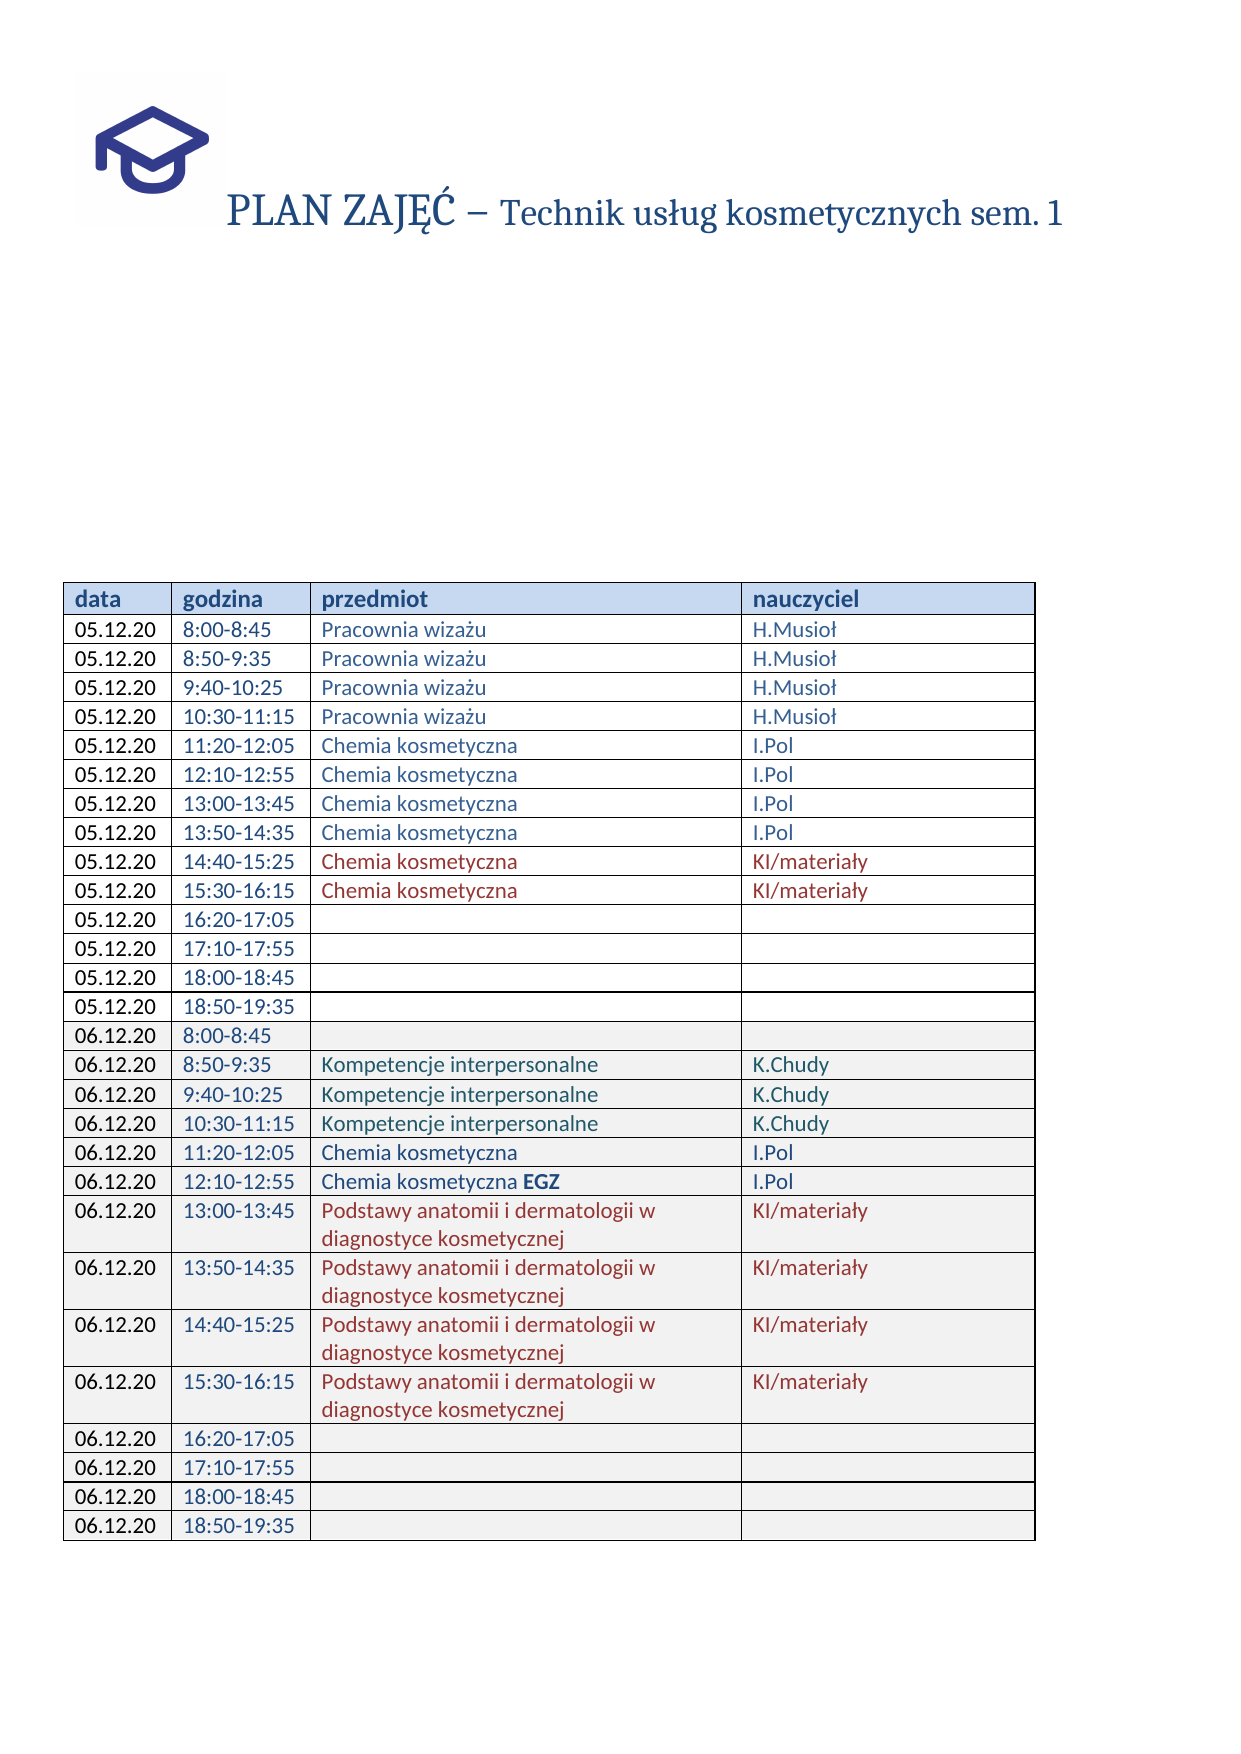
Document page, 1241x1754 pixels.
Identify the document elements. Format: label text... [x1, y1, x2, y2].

table_cell 17:10-17:55 [172, 934, 310, 962]
table_cell Chemia kosmetyczna [311, 1138, 741, 1166]
table_cell [311, 964, 741, 991]
picture [75, 73, 227, 226]
table_cell K.Chudy [742, 1080, 1034, 1108]
table_cell Kompetencje interpersonalne [311, 1080, 741, 1108]
table_cell 05.12.20 [64, 964, 171, 991]
table_header przedmiot [311, 583, 741, 614]
table_cell 10:30-11:15 [172, 1109, 310, 1137]
table_cell [742, 905, 1034, 933]
table_cell KI/materiały [742, 876, 1034, 904]
table_cell 11:20-12:05 [172, 1138, 310, 1166]
table_cell 05.12.20 [64, 905, 171, 933]
table_cell 05.12.20 [64, 615, 171, 643]
table_cell [742, 1483, 1034, 1510]
table_cell 18:50-19:35 [172, 993, 310, 1021]
table_cell Pracownia wizażu [311, 644, 741, 672]
table_cell [742, 934, 1034, 962]
table_cell 06.12.20 [64, 1109, 171, 1137]
table_cell 05.12.20 [64, 644, 171, 672]
table_cell Podstawy anatomii i dermatologii w diagnostyce kosmetycznej [311, 1196, 741, 1252]
table_cell 13:50-14:35 [172, 818, 310, 846]
table_cell [311, 993, 741, 1021]
table_cell 9:40-10:25 [172, 673, 310, 701]
table_cell 13:00-13:45 [172, 1196, 310, 1252]
table_cell 06.12.20 [64, 1253, 171, 1309]
table_cell Chemia kosmetyczna [311, 847, 741, 875]
table_header data [64, 583, 171, 614]
table_cell [311, 934, 741, 962]
table_cell Podstawy anatomii i dermatologii w diagnostyce kosmetycznej [311, 1253, 741, 1309]
table_cell 06.12.20 [64, 1453, 171, 1481]
table_cell [742, 1453, 1034, 1481]
table_cell [311, 1424, 741, 1452]
table_cell 06.12.20 [64, 1196, 171, 1252]
table_cell 06.12.20 [64, 1511, 171, 1539]
table_cell [311, 905, 741, 933]
table_cell 18:50-19:35 [172, 1511, 310, 1539]
table_cell [742, 1511, 1034, 1539]
table_cell 13:00-13:45 [172, 789, 310, 817]
table_cell KI/materiały [742, 1367, 1034, 1423]
table_cell 15:30-16:15 [172, 1367, 310, 1423]
table_cell Chemia kosmetyczna [311, 789, 741, 817]
table_cell [742, 964, 1034, 991]
table_cell 06.12.20 [64, 1424, 171, 1452]
table_cell I.Pol [742, 731, 1034, 759]
table_cell 05.12.20 [64, 934, 171, 962]
table_cell 11:20-12:05 [172, 731, 310, 759]
table_cell 8:50-9:35 [172, 1051, 310, 1079]
table_cell Chemia kosmetyczna [311, 818, 741, 846]
table_cell 05.12.20 [64, 789, 171, 817]
table_cell [311, 1511, 741, 1539]
table_cell 05.12.20 [64, 876, 171, 904]
table_cell 05.12.20 [64, 760, 171, 788]
table_cell Chemia kosmetyczna [311, 760, 741, 788]
table_cell Kompetencje interpersonalne [311, 1051, 741, 1079]
table_cell [742, 1022, 1034, 1049]
table_cell KI/materiały [742, 1310, 1034, 1366]
table_cell Pracownia wizażu [311, 615, 741, 643]
table_cell [742, 1424, 1034, 1452]
table_cell 8:00-8:45 [172, 615, 310, 643]
table_cell Chemia kosmetyczna EGZ [311, 1167, 741, 1195]
table_cell 8:00-8:45 [172, 1022, 310, 1049]
table_cell 05.12.20 [64, 673, 171, 701]
table_cell 14:40-15:25 [172, 847, 310, 875]
table_cell 05.12.20 [64, 731, 171, 759]
table_cell I.Pol [742, 1138, 1034, 1166]
table_cell 12:10-12:55 [172, 1167, 310, 1195]
table_cell 06.12.20 [64, 1167, 171, 1195]
table_cell KI/materiały [742, 847, 1034, 875]
table_cell H.Musioł [742, 702, 1034, 730]
table_cell 18:00-18:45 [172, 964, 310, 991]
table_cell 14:40-15:25 [172, 1310, 310, 1366]
table_cell Pracownia wizażu [311, 673, 741, 701]
table_cell 16:20-17:05 [172, 1424, 310, 1452]
table_cell 06.12.20 [64, 1022, 171, 1049]
table_cell I.Pol [742, 818, 1034, 846]
table_cell 06.12.20 [64, 1367, 171, 1423]
table_cell K.Chudy [742, 1109, 1034, 1137]
table_cell 06.12.20 [64, 1138, 171, 1166]
table_header nauczyciel [742, 583, 1034, 614]
table_cell 15:30-16:15 [172, 876, 310, 904]
table_cell 06.12.20 [64, 1051, 171, 1079]
table_cell 06.12.20 [64, 1080, 171, 1108]
table_cell [311, 1453, 741, 1481]
table_cell 05.12.20 [64, 993, 171, 1021]
table_header godzina [172, 583, 310, 614]
table_cell I.Pol [742, 760, 1034, 788]
table_cell Podstawy anatomii i dermatologii w diagnostyce kosmetycznej [311, 1310, 741, 1366]
table_cell 05.12.20 [64, 818, 171, 846]
table_cell Pracownia wizażu [311, 702, 741, 730]
table_cell 10:30-11:15 [172, 702, 310, 730]
table_cell Chemia kosmetyczna [311, 731, 741, 759]
table_cell K.Chudy [742, 1051, 1034, 1079]
table_cell Podstawy anatomii i dermatologii w diagnostyce kosmetycznej [311, 1367, 741, 1423]
table_cell 16:20-17:05 [172, 905, 310, 933]
table_cell 06.12.20 [64, 1310, 171, 1366]
table_cell 05.12.20 [64, 847, 171, 875]
table_cell H.Musioł [742, 615, 1034, 643]
table_cell 9:40-10:25 [172, 1080, 310, 1108]
table_cell 17:10-17:55 [172, 1453, 310, 1481]
table_cell 18:00-18:45 [172, 1483, 310, 1510]
table_cell I.Pol [742, 1167, 1034, 1195]
table_cell Chemia kosmetyczna [311, 876, 741, 904]
table_cell H.Musioł [742, 673, 1034, 701]
table_cell Kompetencje interpersonalne [311, 1109, 741, 1137]
table_cell 12:10-12:55 [172, 760, 310, 788]
table_cell [311, 1483, 741, 1510]
table_cell KI/materiały [742, 1196, 1034, 1252]
table_cell 06.12.20 [64, 1483, 171, 1510]
table_cell KI/materiały [742, 1253, 1034, 1309]
table_cell I.Pol [742, 789, 1034, 817]
table_cell 05.12.20 [64, 702, 171, 730]
table_cell H.Musioł [742, 644, 1034, 672]
table_cell 8:50-9:35 [172, 644, 310, 672]
table_cell [742, 993, 1034, 1021]
table_cell [311, 1022, 741, 1049]
table_cell 13:50-14:35 [172, 1253, 310, 1309]
